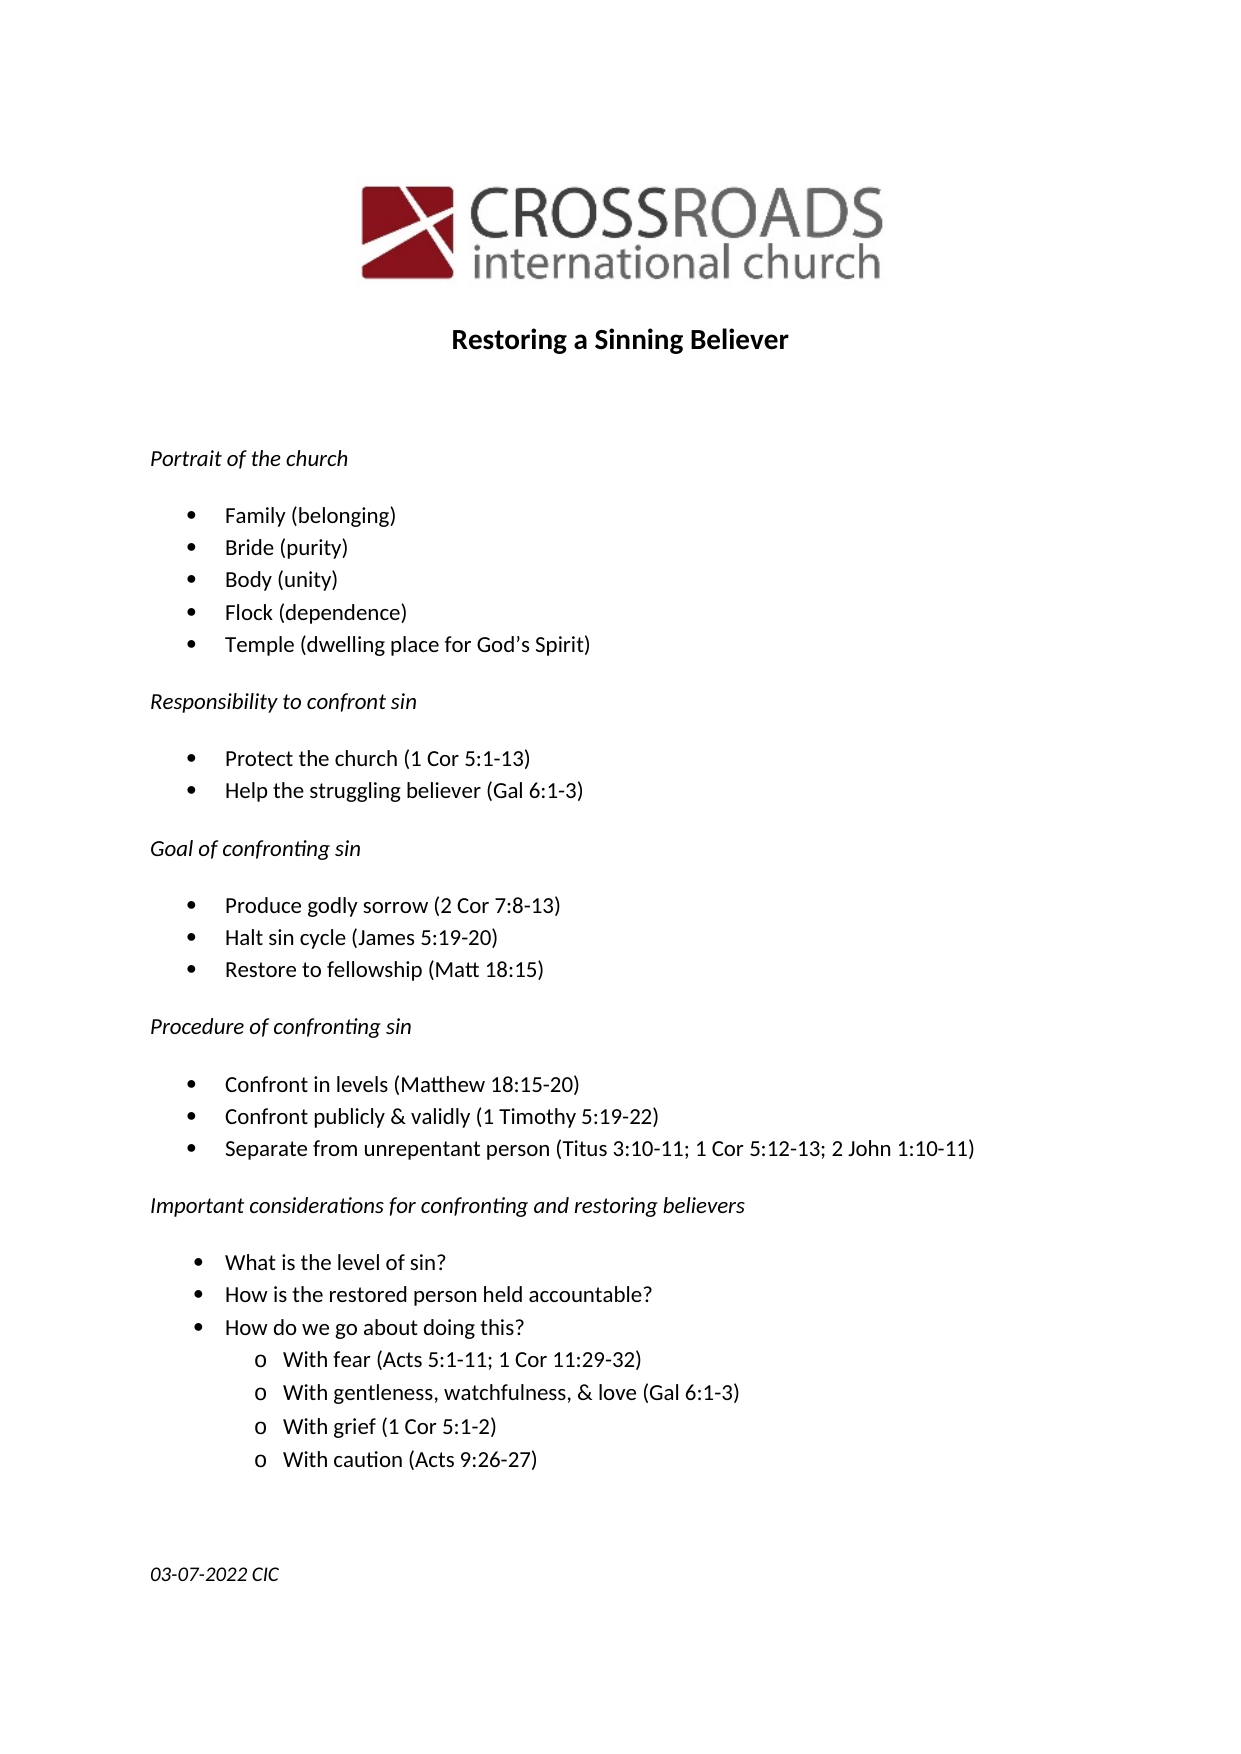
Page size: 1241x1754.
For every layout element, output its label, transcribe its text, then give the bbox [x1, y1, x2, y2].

text 03-07-2022 CIC [150, 1561, 1090, 1587]
list With grief (1 Cor 5:1-2) [253, 1412, 1090, 1441]
text Responsibility to confront sin [150, 687, 1090, 715]
list Halt sin cycle (James 5:19-20) [187, 923, 1090, 951]
list Temple (dwelling place for God’s Spirit) [187, 630, 1090, 658]
list Body (unity) [187, 566, 1090, 594]
list With fear (Acts 5:1-11; 1 Cor 11:29-32) [253, 1345, 1090, 1374]
list With caution (Acts 9:26-27) [253, 1446, 1090, 1475]
text Procedure of confronting sin [150, 1012, 1090, 1041]
list How do we go about doing this? [179, 1313, 1090, 1341]
list Flock (dependence) [187, 598, 1090, 626]
list Family (belonging) [187, 501, 1090, 529]
list Protect the church (1 Cor 5:1-13) [187, 744, 1090, 772]
text Important considerations for confronting and restoring believers [150, 1191, 1138, 1219]
text Portrait of the church [150, 444, 1090, 472]
picture [355, 175, 890, 292]
list Confront publicly & validly (1 Timothy 5:19-22) [187, 1102, 1090, 1130]
text Goal of confronting sin [150, 834, 1090, 862]
list Restore to fellowship (Matt 18:15) [187, 955, 1090, 983]
text Restoring a Sinning Believer [150, 321, 1090, 357]
list How is the restored person held accountable? [179, 1281, 1090, 1309]
list Help the struggling believer (Gal 6:1-3) [187, 777, 1090, 804]
list Separate from unrepentant person (Titus 3:10-11; 1 Cor 5:12-13; 2 John 1:10-11) [187, 1134, 1090, 1162]
list Confront in levels (Matthew 18:15-20) [187, 1070, 1090, 1098]
list What is the level of sin? [179, 1248, 1090, 1276]
list Produce godly sorrow (2 Cor 7:8-13) [187, 891, 1090, 919]
list With gentleness, watchfulness, & love (Gal 6:1-3) [253, 1378, 1090, 1408]
list Bride (purity) [187, 533, 1090, 561]
